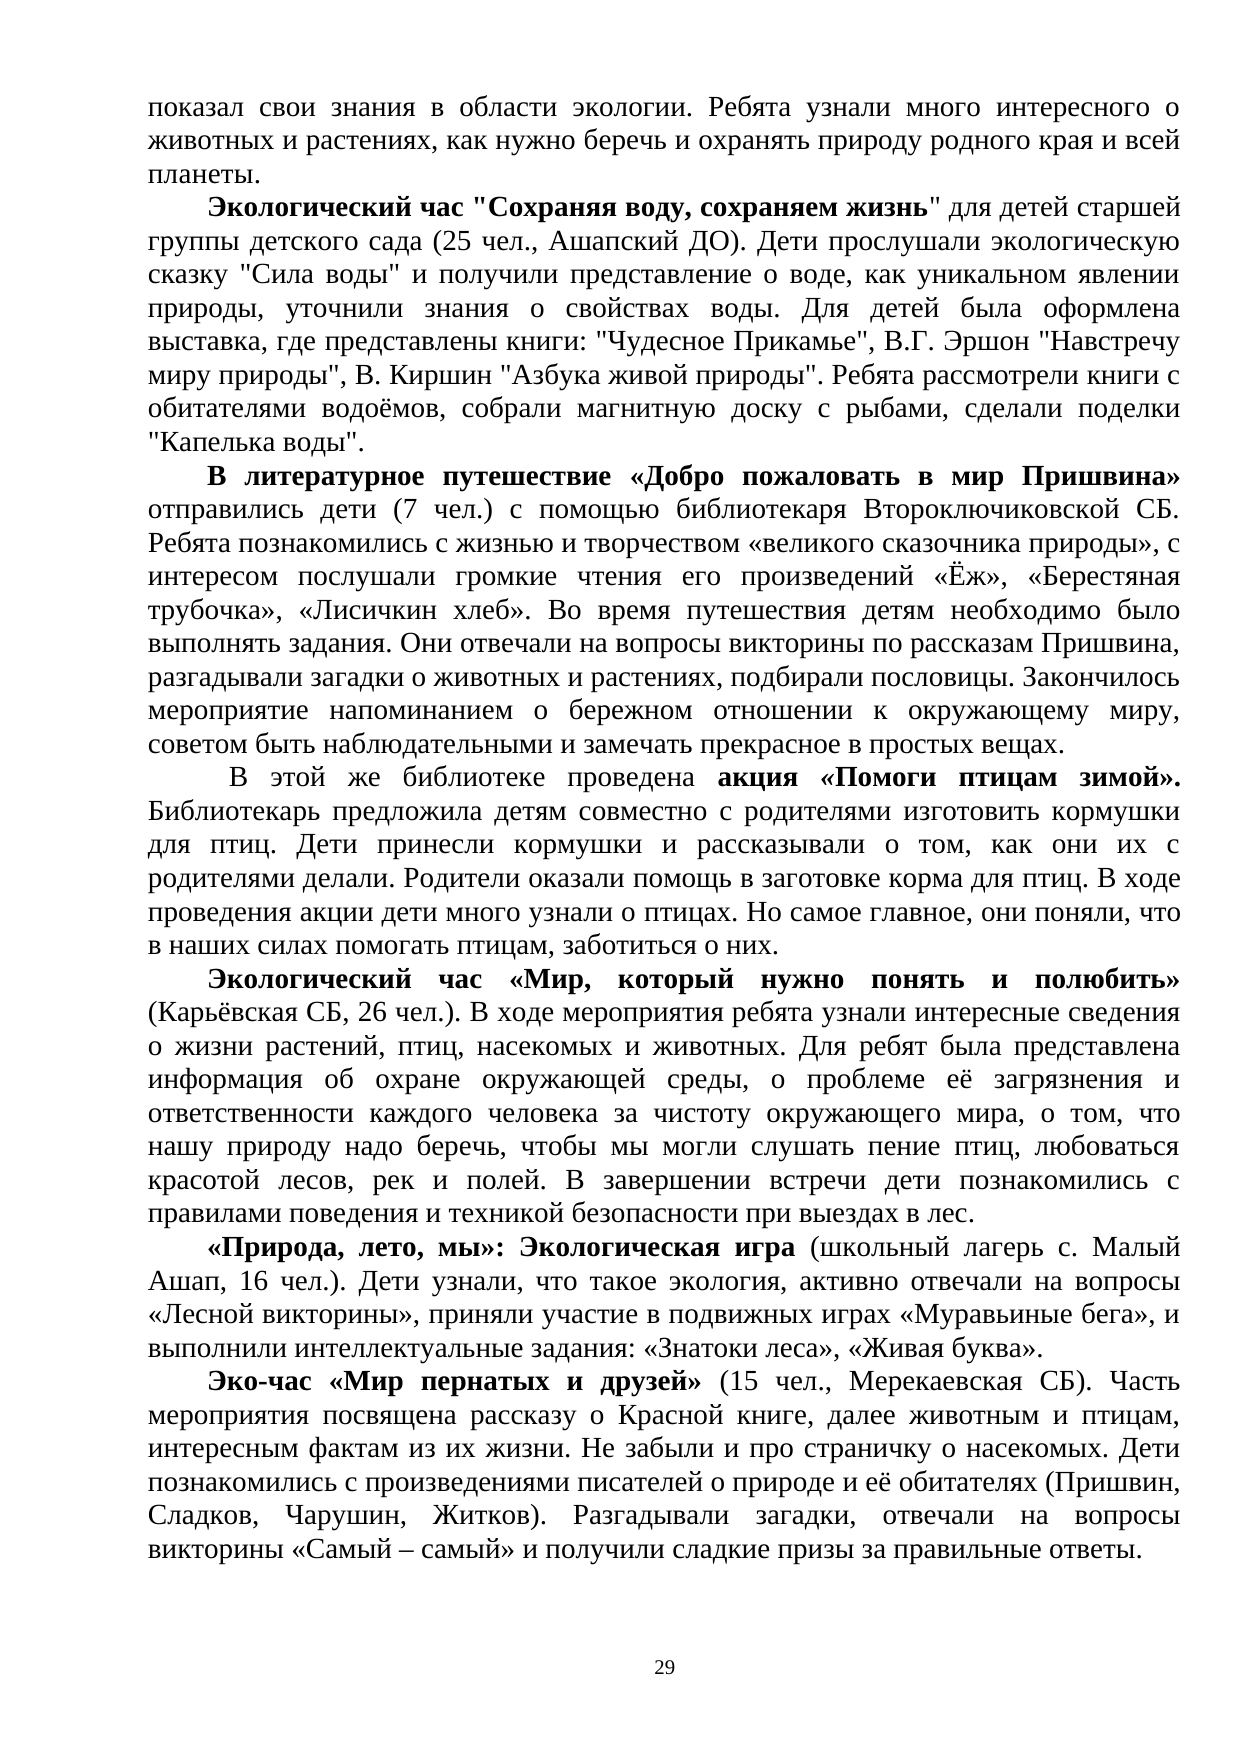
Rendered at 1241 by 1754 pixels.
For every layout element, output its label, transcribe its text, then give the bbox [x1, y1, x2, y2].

text Эко-час «Мир пернатых и друзей» (15 чел., Мерекаевская СБ). Часть мероприятия посвящена рассказу о Красной книге, далее животным и птицам, интересным фактам из их жизни. Не забыли и про страничку о насекомых. Дети познакомились с произведениями писателей о природе и её обитателях (Пришвин, Сладков, Чарушин, Житков). Разгадывали загадки, отвечали на вопросы викторины «Самый – самый» и получили сладкие призы за правильные ответы. [148, 1363, 1181, 1564]
text В этой же библиотеке проведена акция «Помоги птицам зимой». Библиотекарь предложила детям совместно с родителями изготовить кормушки для птиц. Дети принесли кормушки и рассказывали о том, как они их с родителями делали. Родители оказали помощь в заготовке корма для птиц. В ходе проведения акции дети много узнали о птицах. Но самое главное, они поняли, что в наших силах помогать птицам, заботиться о них. [148, 759, 1181, 961]
text «Природа, лето, мы»: Экологическая игра (школьный лагерь с. Малый Ашап, 16 чел.). Дети узнали, что такое экология, активно отвечали на вопросы «Лесной викторины», приняли участие в подвижных играх «Муравьиные бега», и выполнили интеллектуальные задания: «Знатоки леса», «Живая буква». [148, 1229, 1181, 1363]
text Экологический час «Мир, который нужно понять и полюбить» (Карьёвская СБ, 26 чел.). В ходе мероприятия ребята узнали интересные сведения о жизни растений, птиц, насекомых и животных. Для ребят была представлена информация об охране окружающей среды, о проблеме её загрязнения и ответственности каждого человека за чистоту окружающего мира, о том, что нашу природу надо беречь, чтобы мы могли слушать пение птиц, любоваться красотой лесов, рек и полей. В завершении встречи дети познакомились с правилами поведения и техникой безопасности при выездах в лес. [148, 961, 1181, 1229]
text В литературное путешествие «Добро пожаловать в мир Пришвина» отправились дети (7 чел.) с помощью библиотекаря Второключиковской СБ. Ребята познакомились с жизнью и творчеством «великого сказочника природы», с интересом послушали громкие чтения его произведений «Ёж», «Берестяная трубочка», «Лисичкин хлеб». Во время путешествия детям необходимо было выполнять задания. Они отвечали на вопросы викторины по рассказам Пришвина, разгадывали загадки о животных и растениях, подбирали пословицы. Закончилось мероприятие напоминанием о бережном отношении к окружающему миру, советом быть наблюдательными и замечать прекрасное в простых вещах. [148, 458, 1181, 759]
text Экологический час "Сохраняя воду, сохраняем жизнь" для детей старшей группы детского сада (25 чел., Ашапский ДО). Дети прослушали экологическую сказку "Сила воды" и получили представление о воде, как уникальном явлении природы, уточнили знания о свойствах воды. Для детей была оформлена выставка, где представлены книги: "Чудесное Прикамье", В.Г. Эршон "Навстречу миру природы", В. Киршин "Азбука живой природы". Ребята рассмотрели книги с обитателями водоёмов, собрали магнитную доску с рыбами, сделали поделки "Капелька воды". [148, 189, 1181, 458]
